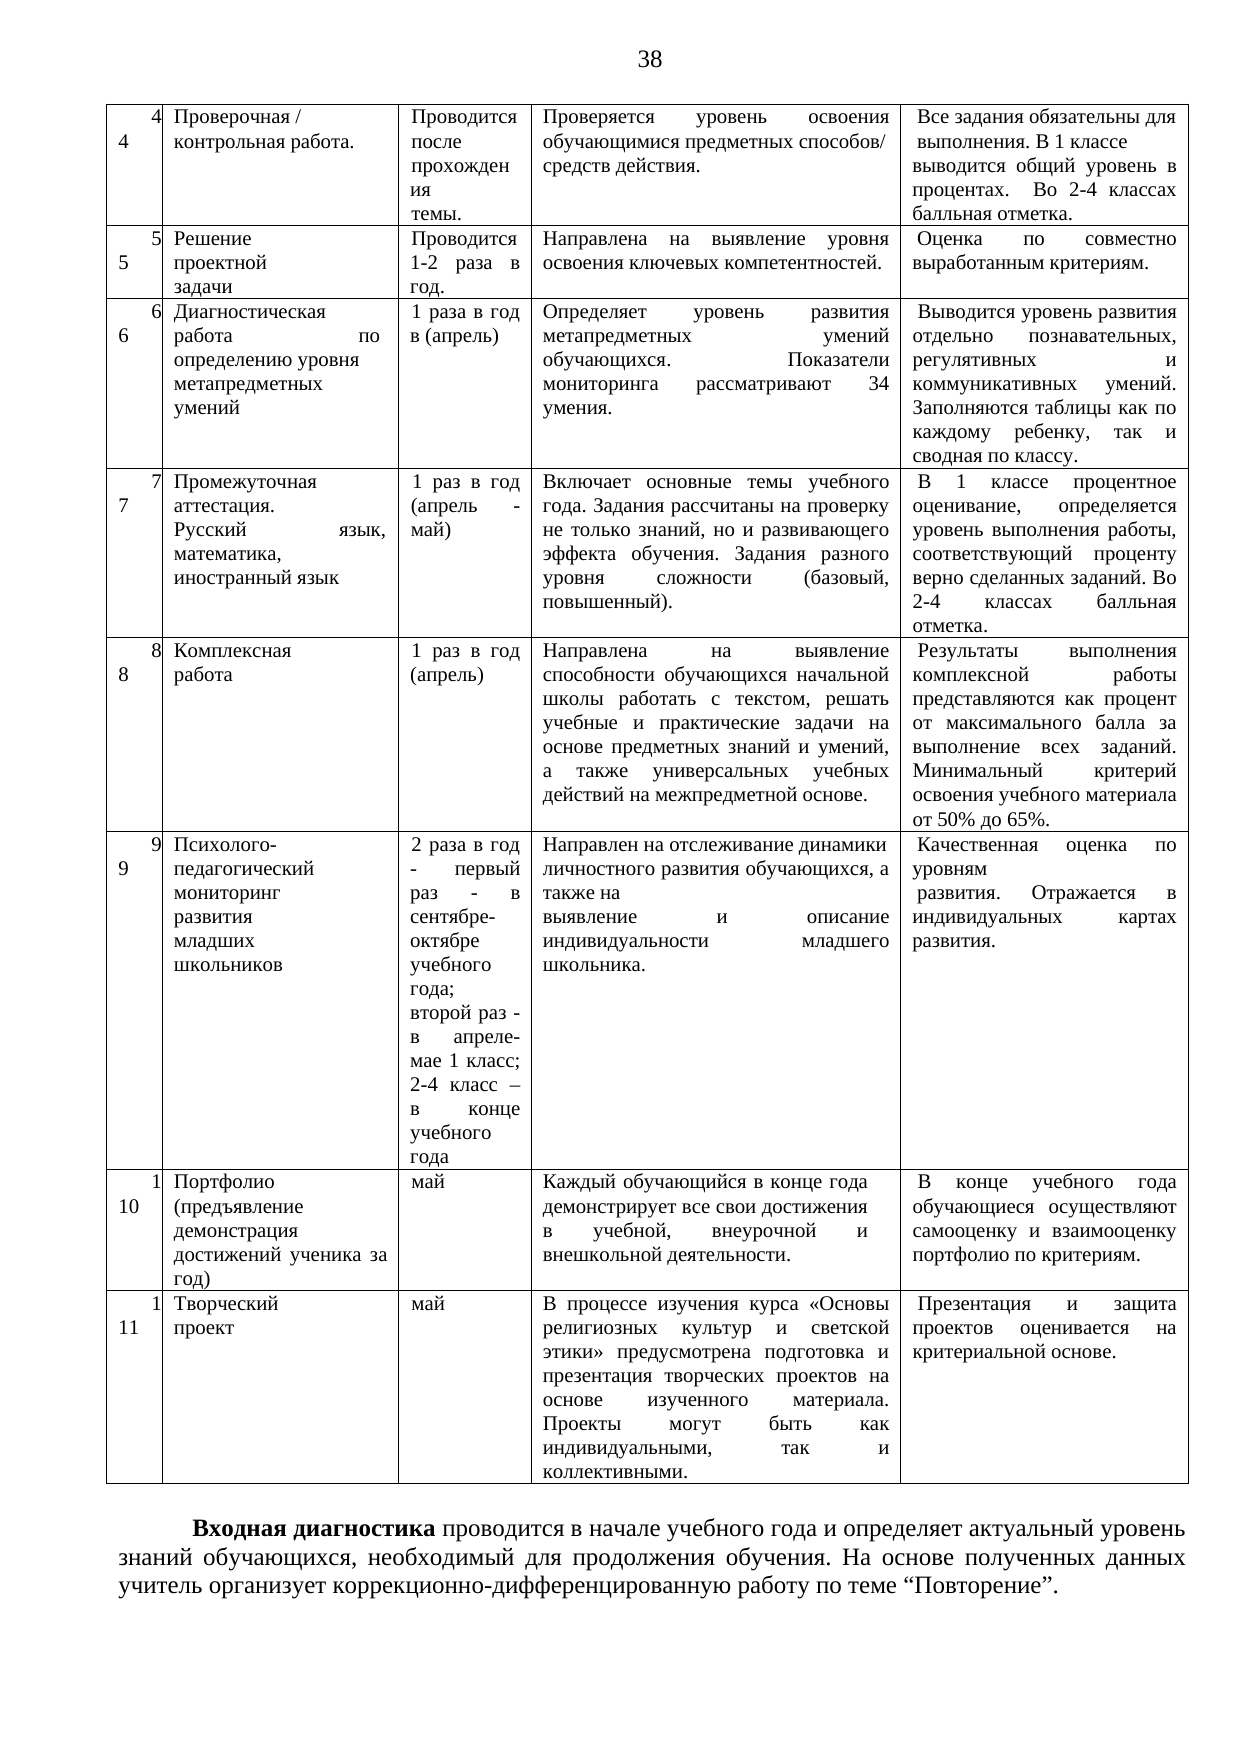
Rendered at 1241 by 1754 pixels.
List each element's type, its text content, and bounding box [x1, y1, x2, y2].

table_cell Психолого- педагогический мониторинг развития младших школьников [163, 832, 398, 1168]
table_cell Направлена на выявление способности обучающихся начальной школы работать с текстом, решать учебные и практические задачи на основе предметных знаний и умений, а также универсальных учебных действий на межпредметной основе. [532, 638, 900, 831]
table_cell 5 5 [107, 226, 162, 298]
table_cell Направлена на выявление уровня освоения ключевых компетентностей. [532, 226, 900, 298]
table_cell 1 раза в год в (апрель) [399, 299, 531, 467]
table_cell 111 [107, 1291, 162, 1483]
table_cell Выводится уровень развития отдельно познавательных, регулятивных и коммуникативных умений. Заполняются таблицы как по каждому ребенку, так и сводная по классу. [901, 299, 1188, 467]
table_cell 110 [107, 1170, 162, 1290]
table_cell Диагностическая работа по определению уровня метапредметных умений [163, 299, 398, 467]
table_cell май [399, 1291, 531, 1483]
table_cell 1 раз в год (апрель - май) [399, 469, 531, 637]
table_cell 1 раз в год (апрель) [399, 638, 531, 831]
table_cell Проводится после прохождения темы. [399, 105, 531, 225]
table_cell Портфолио (предъявление демонстрация достижений ученика за год) [163, 1170, 398, 1290]
table_cell май [399, 1170, 531, 1290]
table_cell Направлен на отслеживание динамики личностного развития обучающихся, а также на выявление и описание индивидуальности младшего школьника. [532, 832, 900, 1168]
table_cell 8 8 [107, 638, 162, 831]
table_cell Оценка по совместно выработанным критериям. [901, 226, 1188, 298]
table_cell 9 9 [107, 832, 162, 1168]
table_cell Качественная оценка по уровням развития. Отражается в индивидуальных картах развития. [901, 832, 1188, 1168]
table_cell Каждый обучающийся в конце года демонстрирует все свои достижения в учебной, внеурочной и внешкольной деятельности. [532, 1170, 900, 1290]
table_cell Определяет уровень развития метапредметных умений обучающихся. Показатели мониторинга рассматривают 34 умения. [532, 299, 900, 467]
text Входная диагностика проводится в начале учебного года и определяет актуальный уровень знаний обучающихся, необходимый для продолжения обучения. На основе полученных данных учитель организует коррекционно-дифференцированную работу по теме “Повторение”. [118, 1513, 1187, 1599]
table_cell Проверяется уровень освоения обучающимися предметных способов/ средств действия. [532, 105, 900, 225]
table_cell В процессе изучения курса «Основы религиозных культур и светской этики» предусмотрена подготовка и презентация творческих проектов на основе изученного материала. Проекты могут быть как индивидуальными, так и коллективными. [532, 1291, 900, 1483]
table_cell 6 6 [107, 299, 162, 467]
table_cell Результаты выполнения комплексной работы представляются как процент от максимального балла за выполнение всех заданий. Минимальный критерий освоения учебного материала от 50% до 65%. [901, 638, 1188, 831]
table_cell В 1 классе процентное оценивание, определяется уровень выполнения работы, соответствующий проценту верно сделанных заданий. Во 2-4 классах балльная отметка. [901, 469, 1188, 637]
table_cell Включает основные темы учебного года. Задания рассчитаны на проверку не только знаний, но и развивающего эффекта обучения. Задания разного уровня сложности (базовый, повышенный). [532, 469, 900, 637]
table_cell В конце учебного года обучающиеся осуществляют самооценку и взаимооценку портфолио по критериям. [901, 1170, 1188, 1290]
table_cell Творческий проект [163, 1291, 398, 1483]
table_cell Проверочная / контрольная работа. [163, 105, 398, 225]
table_cell Решение проектной задачи [163, 226, 398, 298]
table_cell 4 4 [107, 105, 162, 225]
table_cell 2 раза в год - первый раз - в сентябре-октябре учебного года; второй раз - в апреле-мае 1 класс; 2-4 класс – в конце учебного года [399, 832, 531, 1168]
table_cell Презентация и защита проектов оценивается на критериальной основе. [901, 1291, 1188, 1483]
table_cell Проводится 1-2 раза в год. [399, 226, 531, 298]
table_cell Все задания обязательны для выполнения. В 1 классе выводится общий уровень в процентах. Во 2-4 классах балльная отметка. [901, 105, 1188, 225]
table_cell Промежуточная аттестация. Русский язык, математика, иностранный язык [163, 469, 398, 637]
table_cell Комплексная работа [163, 638, 398, 831]
table_cell 7 7 [107, 469, 162, 637]
